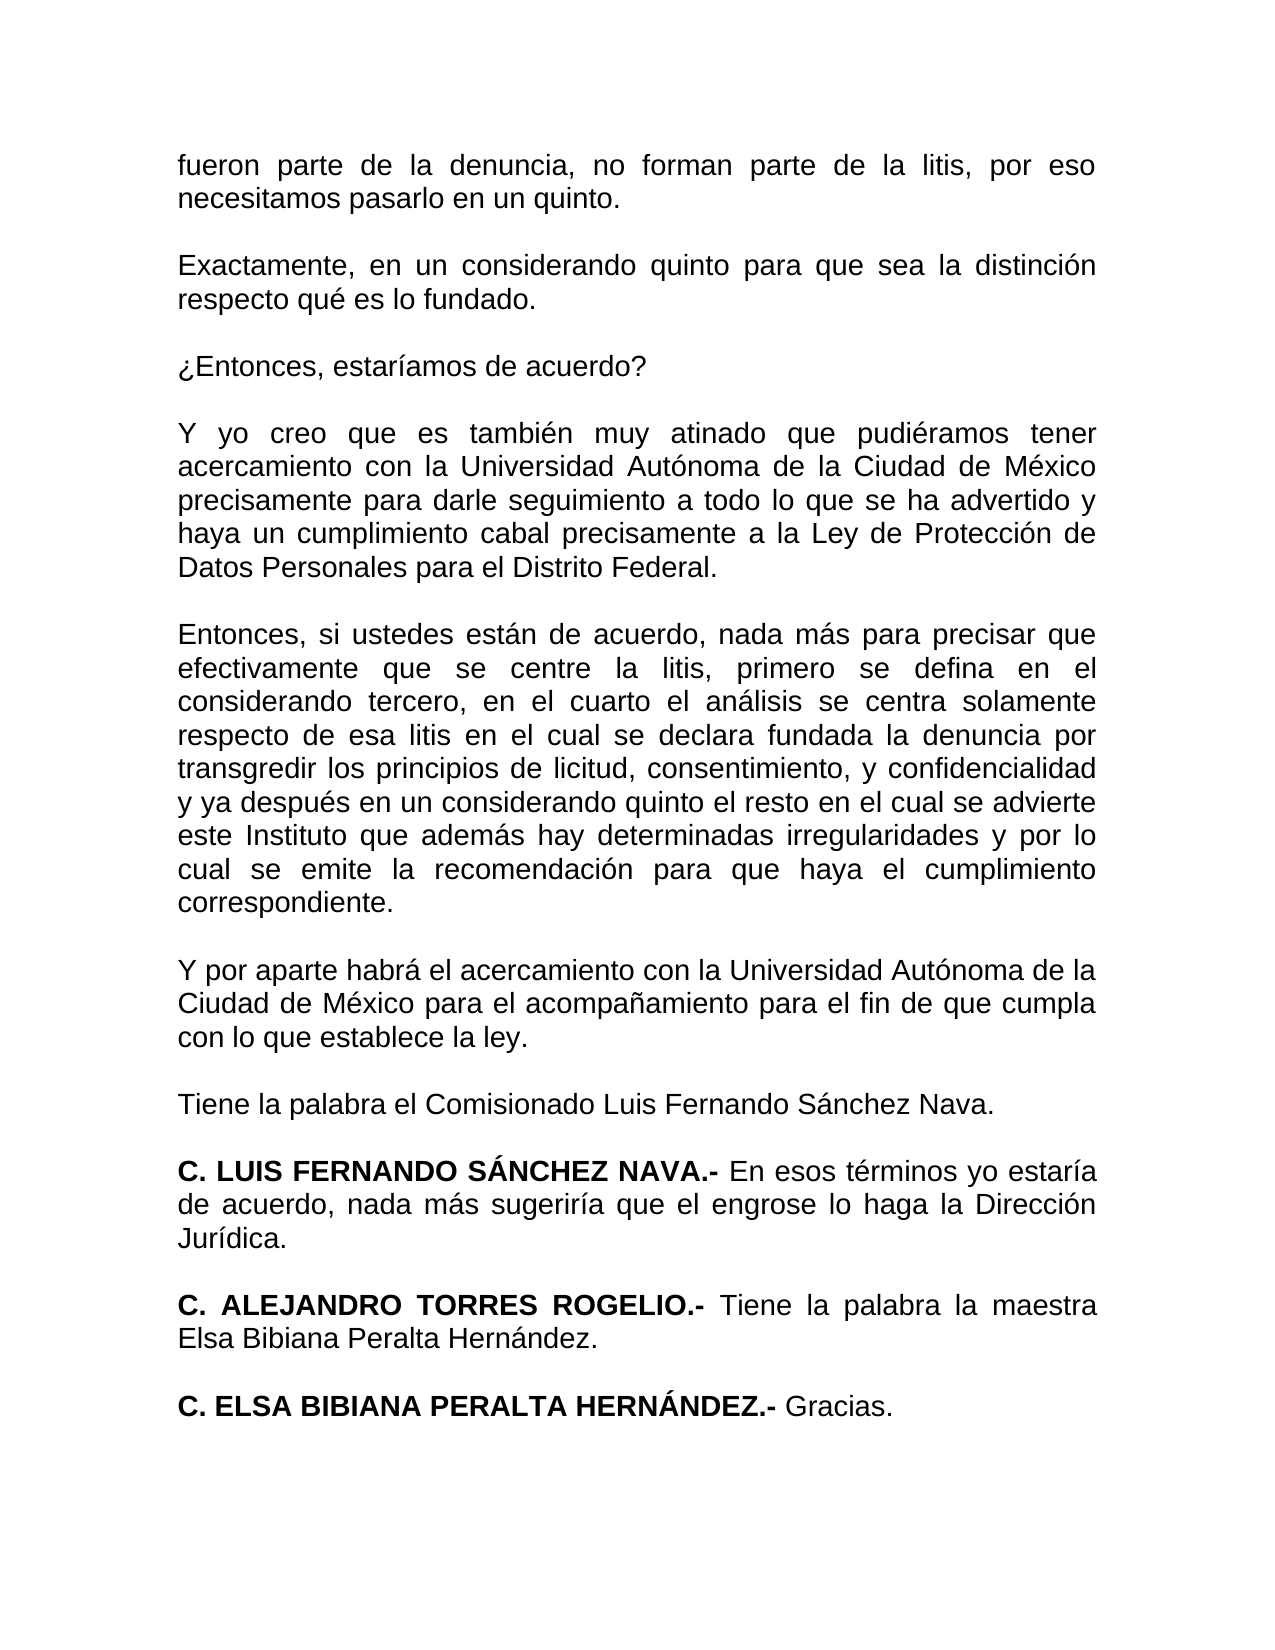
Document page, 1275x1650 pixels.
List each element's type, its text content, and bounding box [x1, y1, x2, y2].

text C. LUIS FERNANDO SÁNCHEZ NAVA.- En esos términos yo estaría de acuerdo, nada más sugeriría que el engrose lo haga la Dirección Jurídica. [177, 1154, 1098, 1254]
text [177, 148, 1098, 215]
text C. ELSA BIBIANA PERALTA HERNÁNDEZ.- Gracias. [177, 1389, 1098, 1422]
text ¿Entonces, estaríamos de acuerdo? [177, 349, 1098, 382]
text Entonces, si ustedes están de acuerdo, nada más para precisar que efectivamente que se centre la litis, primero se defina en el considerando tercero, en el cuarto el análisis se centra solamente respecto de esa litis en el cual se declara fundada la denuncia por transgredir los principios de licitud, consentimiento, y confidencialidad y ya después en un considerando quinto el resto en el cual se advierte este Instituto que además hay determinadas irregularidades y por lo cual se emite la recomendación para que haya el cumplimiento correspondiente. [177, 617, 1098, 919]
text Y por aparte habrá el acercamiento con la Universidad Autónoma de la Ciudad de México para el acompañamiento para el fin de que cumpla con lo que establece la ley. [177, 953, 1098, 1053]
text C. ALEJANDRO TORRES ROGELIO.- Tiene la palabra la maestra Elsa Bibiana Peralta Hernández. [177, 1288, 1098, 1355]
text Tiene la palabra el Comisionado Luis Fernando Sánchez Nava. [177, 1087, 1098, 1120]
text Y yo creo que es también muy atinado que pudiéramos tener acercamiento con la Universidad Autónoma de la Ciudad de México precisamente para darle seguimiento a todo lo que se ha advertido y haya un cumplimiento cabal precisamente a la Ley de Protección de Datos Personales para el Distrito Federal. [177, 416, 1098, 584]
text Exactamente, en un considerando quinto para que sea la distinción respecto qué es lo fundado. [177, 248, 1098, 315]
